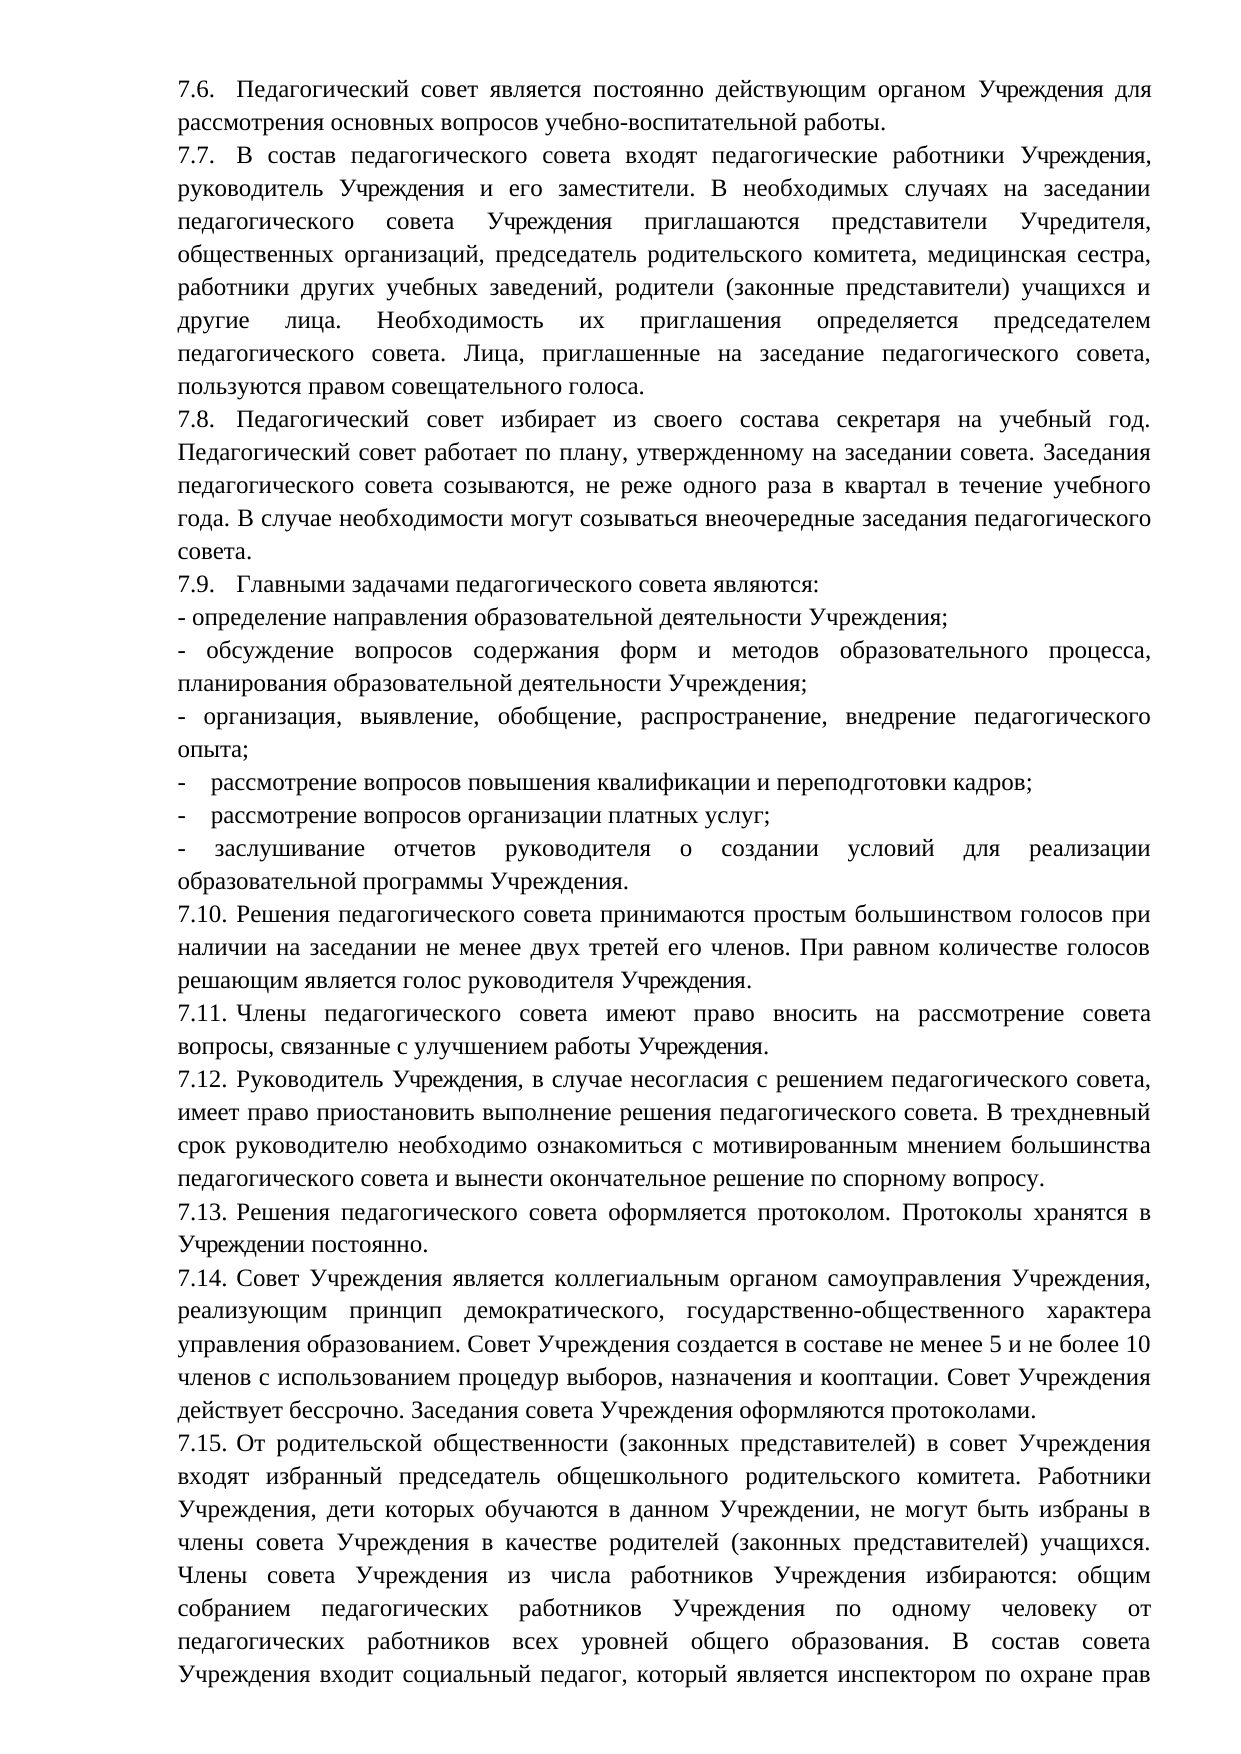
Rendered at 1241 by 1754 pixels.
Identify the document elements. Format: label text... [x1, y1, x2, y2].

list - определение направления образовательной деятельности Учреждения; [177, 602, 1152, 631]
list - организация, выявление, обобщение, распространение, внедрение педагогического опыта; [177, 701, 1152, 763]
list Решения педагогического совета оформляется протоколом. Протоколы хранятся в Учреждении постоянно. [177, 1197, 1152, 1258]
list Педагогический совет является постоянно действующим органом Учреждения для рассмотрения основных вопросов учебно-воспитательной работы. [177, 74, 1152, 136]
list Руководитель Учреждения, в случае несогласия с решением педагогического совета, имеет право приостановить выполнение решения педагогического совета. В трехдневный срок руководителю необходимо ознакомиться с мотивированным мнением большинства педагогического совета и вынести окончательное решение по спорному вопросу. [177, 1064, 1152, 1192]
list В состав педагогического совета входят педагогические работники Учреждения, руководитель Учреждения и его заместители. В необходимых случаях на заседании педагогического совета Учреждения приглашаются представители Учредителя, общественных организаций, председатель родительского комитета, медицинская сестра, работники других учебных заведений, родители (законные представители) учащихся и другие лица. Необходимость их приглашения определяется председателем педагогического совета. Лица, приглашенные на заседание педагогического совета, пользуются правом совещательного голоса. [177, 140, 1152, 400]
list Педагогический совет избирает из своего состава секретаря на учебный год. Педагогический совет работает по плану, утвержденному на заседании совета. Заседания педагогического совета созываются, не реже одного раза в квартал в течение учебного года. В случае необходимости могут созываться внеочередные заседания педагогического совета. [177, 404, 1152, 565]
list Решения педагогического совета принимаются простым большинством голосов при наличии на заседании не менее двух третей его членов. При равном количестве голосов решающим является голос руководителя Учреждения. [177, 899, 1152, 994]
list - заслушивание отчетов руководителя о создании условий для реализации образовательной программы Учреждения. [177, 833, 1152, 895]
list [177, 1428, 1152, 1688]
list Члены педагогического совета имеют право вносить на рассмотрение совета вопросы, связанные с улучшением работы Учреждения. [177, 998, 1152, 1060]
list Главными задачами педагогического совета являются: [177, 569, 1152, 598]
list - обсуждение вопросов содержания форм и методов образовательного процесса, планирования образовательной деятельности Учреждения; [177, 635, 1152, 697]
list Совет Учреждения является коллегиальным органом самоуправления Учреждения, реализующим принцип демократического, государственно-общественного характера управления образованием. Совет Учреждения создается в составе не менее 5 и не более 10 членов с использованием процедур выборов, назначения и кооптации. Совет Учреждения действует бессрочно. Заседания совета Учреждения оформляются протоколами. [177, 1263, 1152, 1423]
list - рассмотрение вопросов повышения квалификации и переподготовки кадров; [177, 767, 1152, 796]
list - рассмотрение вопросов организации платных услуг; [177, 800, 1152, 829]
